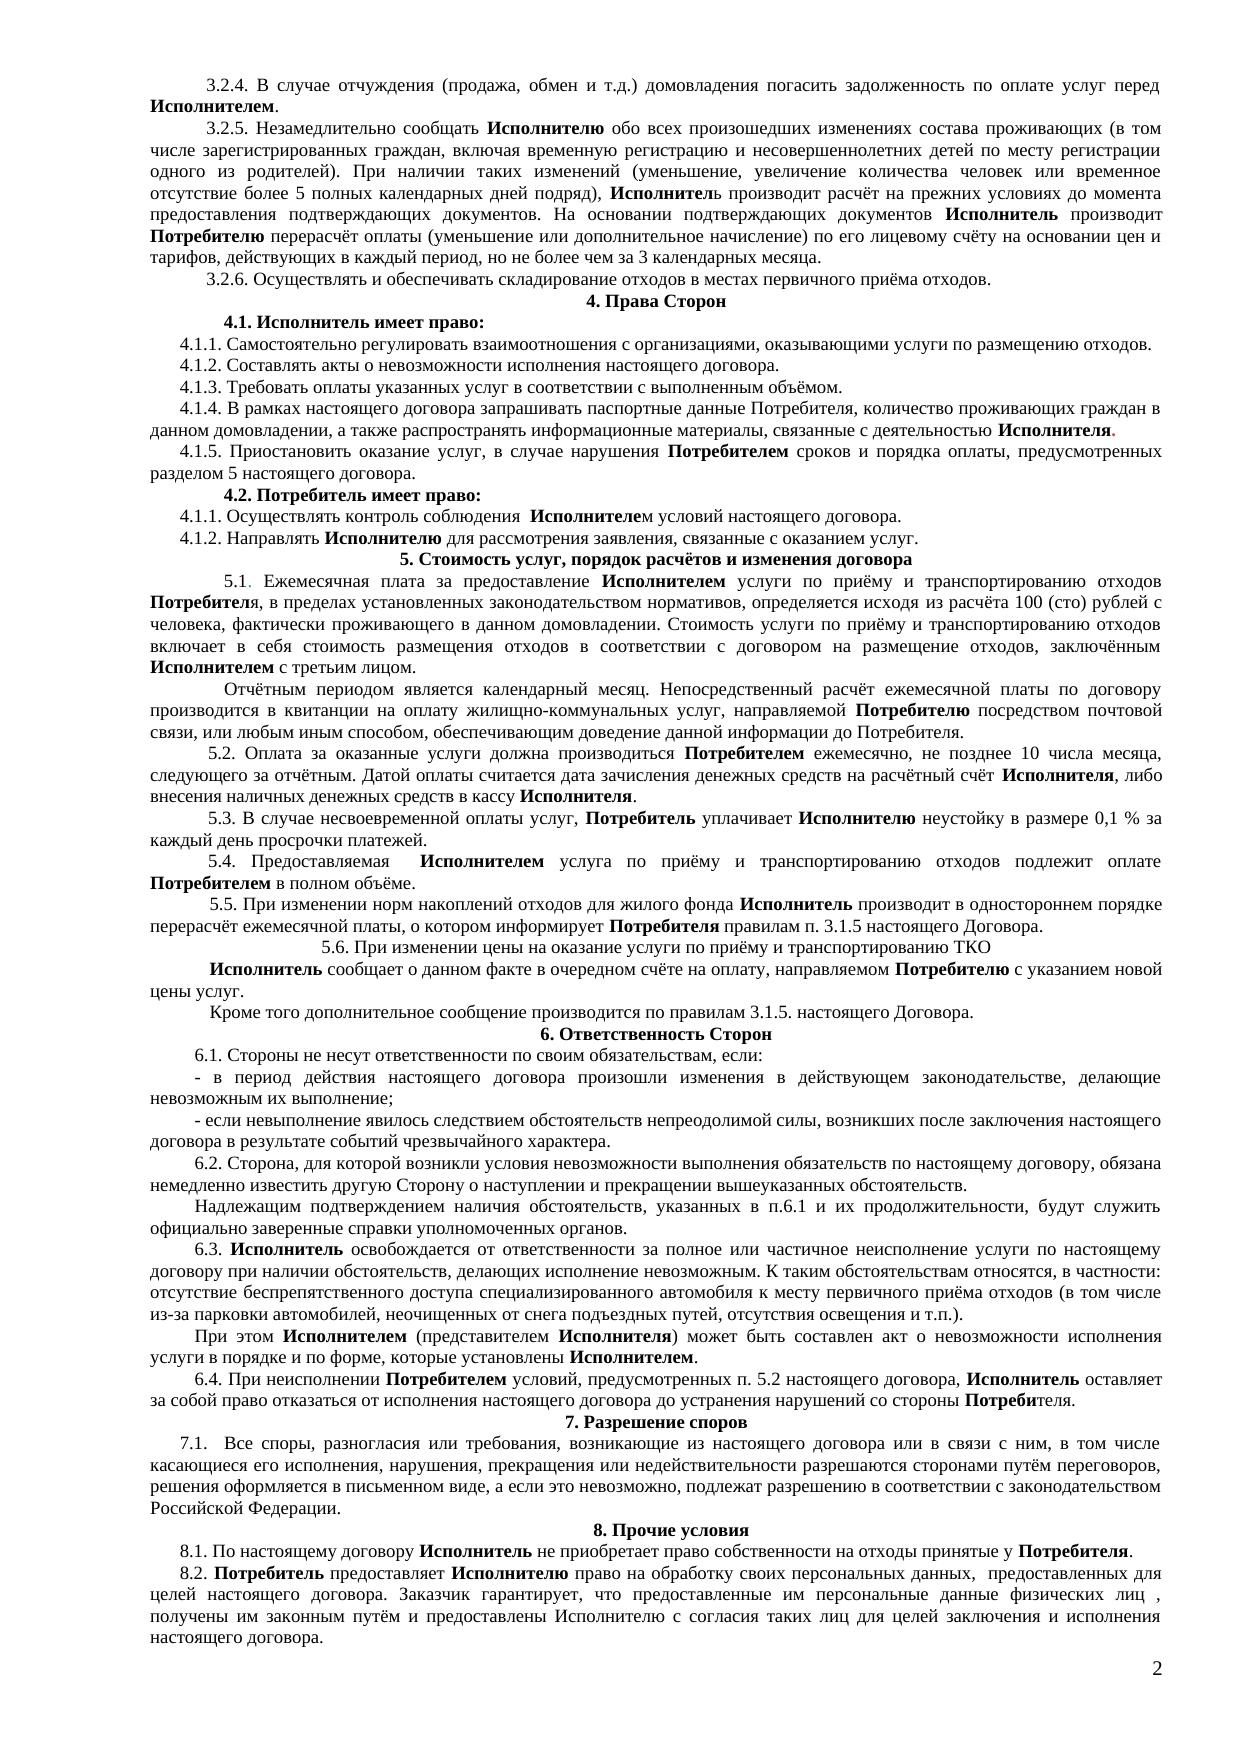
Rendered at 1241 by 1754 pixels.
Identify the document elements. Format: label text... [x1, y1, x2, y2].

text 7. Разрешение споров [150, 1411, 1162, 1432]
text 8.2. Потребитель предоставляет Исполнителю право на обработку своих персональных данных, предоставленных для целей настоящего договора. Заказчик гарантирует, что предоставленные им персональные данные физических лиц , получены им законным путём и предоставлены Исполнителю с согласия таких лиц для целей заключения и исполнения настоящего договора. [150, 1562, 1162, 1648]
text - если невыполнение явилось следствием обстоятельств непреодолимой силы, возникших после заключения настоящего договора в результате событий чрезвычайного характера. [150, 1109, 1162, 1152]
text 3.2.6. Осуществлять и обеспечивать складирование отходов в местах первичного приёма отходов. [150, 268, 1162, 289]
text 5.3. В случае несвоевременной оплаты услуг, Потребитель уплачивает Исполнителю неустойку в размере 0,1 % за каждый день просрочки платежей. [150, 807, 1162, 850]
text 6.1. Стороны не несут ответственности по своим обязательствам, если: [150, 1044, 1162, 1066]
text - в период действия настоящего договора произошли изменения в действующем законодательстве, делающие невозможным их выполнение; [150, 1066, 1162, 1109]
text 5.5. При изменении норм накоплений отходов для жилого фонда Исполнитель производит в одностороннем порядке перерасчёт ежемесячной платы, о котором информирует Потребителя правилам п. 3.1.5 настоящего Договора. [150, 893, 1162, 936]
text Надлежащим подтверждением наличия обстоятельств, указанных в п.6.1 и их продолжительности, будут служить официально заверенные справки уполномоченных органов. [150, 1195, 1162, 1238]
text 4.1.4. В рамках настоящего договора запрашивать паспортные данные Потребителя, количество проживающих граждан в данном домовладении, а также распространять информационные материалы, связанные с деятельностью Исполнителя. [150, 397, 1162, 440]
text 7.1. Все споры, разногласия или требования, возникающие из настоящего договора или в связи с ним, в том числе касающиеся его исполнения, нарушения, прекращения или недействительности разрешаются сторонами путём переговоров, решения оформляется в письменном виде, а если это невозможно, подлежат разрешению в соответствии с законодательством Российской Федерации. [150, 1432, 1162, 1518]
text Отчётным периодом является календарный месяц. Непосредственный расчёт ежемесячной платы по договору производится в квитанции на оплату жилищно-коммунальных услуг, направляемой Потребителю посредством почтовой связи, или любым иным способом, обеспечивающим доведение данной информации до Потребителя. [150, 678, 1162, 742]
text При этом Исполнителем (представителем Исполнителя) может быть составлен акт о невозможности исполнения услуги в порядке и по форме, которые установлены Исполнителем. [150, 1324, 1162, 1368]
text 4.1.2. Составлять акты о невозможности исполнения настоящего договора. [150, 354, 1162, 376]
text 4.1.1. Осуществлять контроль соблюдения Исполнителем условий настоящего договора. [150, 505, 1162, 527]
text 3.2.5. Незамедлительно сообщать Исполнителю обо всех произошедших изменениях состава проживающих (в том числе зарегистрированных граждан, включая временную регистрацию и несовершеннолетних детей по месту регистрации одного из родителей). При наличии таких изменений (уменьшение, увеличение количества человек или временное отсутствие более 5 полных календарных дней подряд), Исполнитель производит расчёт на прежних условиях до момента предоставления подтверждающих документов. На основании подтверждающих документов Исполнитель производит Потребителю перерасчёт оплаты (уменьшение или дополнительное начисление) по его лицевому счёту на основании цен и тарифов, действующих в каждый период, но не более чем за 3 календарных месяца. [150, 117, 1162, 268]
text 5.6. При изменении цены на оказание услуги по приёму и транспортированию ТКО [150, 936, 1162, 958]
text 5.4. Предоставляемая Исполнителем услуга по приёму и транспортированию отходов подлежит оплате Потребителем в полном объёме. [150, 850, 1162, 893]
text 4.2. Потребитель имеет право: [150, 483, 1162, 505]
text 4.1.5. Приостановить оказание услуг, в случае нарушения Потребителем сроков и порядка оплаты, предусмотренных разделом 5 настоящего договора. [150, 440, 1162, 483]
text 6.4. При неисполнении Потребителем условий, предусмотренных п. 5.2 настоящего договора, Исполнитель оставляет за собой право отказаться от исполнения настоящего договора до устранения нарушений со стороны Потребителя. [150, 1368, 1162, 1411]
text 5.2. Оплата за оказанные услуги должна производиться Потребителем ежемесячно, не позднее 10 числа месяца, следующего за отчётным. Датой оплаты считается дата зачисления денежных средств на расчётный счёт Исполнителя, либо внесения наличных денежных средств в кассу Исполнителя. [150, 742, 1162, 807]
text 8.1. По настоящему договору Исполнитель не приобретает право собственности на отходы принятые у Потребителя. [150, 1540, 1162, 1562]
text 4.1.2. Направлять Исполнителю для рассмотрения заявления, связанные с оказанием услуг. [150, 527, 1162, 548]
text 4.1.3. Требовать оплаты указанных услуг в соответствии с выполненным объёмом. [150, 376, 1162, 397]
text 4.1.1. Самостоятельно регулировать взаимоотношения с организациями, оказывающими услуги по размещению отходов. [150, 333, 1162, 354]
text Кроме того дополнительное сообщение производится по правилам 3.1.5. настоящего Договора. [150, 1001, 1162, 1023]
text 6.2. Сторона, для которой возникли условия невозможности выполнения обязательств по настоящему договору, обязана немедленно известить другую Сторону о наступлении и прекращении вышеуказанных обстоятельств. [150, 1152, 1162, 1195]
text 5. Стоимость услуг, порядок расчётов и изменения договора [150, 548, 1162, 570]
text 6. Ответственность Сторон [150, 1023, 1162, 1044]
text 3.2.4. В случае отчуждения (продажа, обмен и т.д.) домовладения погасить задолженность по оплате услуг перед Исполнителем. [150, 74, 1162, 117]
text 8. Прочие условия [150, 1518, 1162, 1540]
text 4. Права Сторон [150, 289, 1162, 311]
text 4.1. Исполнитель имеет право: [150, 311, 1162, 333]
text 6.3. Исполнитель освобождается от ответственности за полное или частичное неисполнение услуги по настоящему договору при наличии обстоятельств, делающих исполнение невозможным. К таким обстоятельствам относятся, в частности: отсутствие беспрепятственного доступа специализированного автомобиля к месту первичного приёма отходов (в том числе из-за парковки автомобилей, неочищенных от снега подъездных путей, отсутствия освещения и т.п.). [150, 1238, 1162, 1324]
text 5.1. Ежемесячная плата за предоставление Исполнителем услуги по приёму и транспортированию отходов Потребителя, в пределах установленных законодательством нормативов, определяется исходя из расчёта 100 (сто) рублей с человека, фактически проживающего в данном домовладении. Стоимость услуги по приёму и транспортированию отходов включает в себя стоимость размещения отходов в соответствии с договором на размещение отходов, заключённым Исполнителем с третьим лицом. [150, 570, 1162, 678]
text Исполнитель сообщает о данном факте в очередном счёте на оплату, направляемом Потребителю с указанием новой цены услуг. [150, 958, 1162, 1001]
